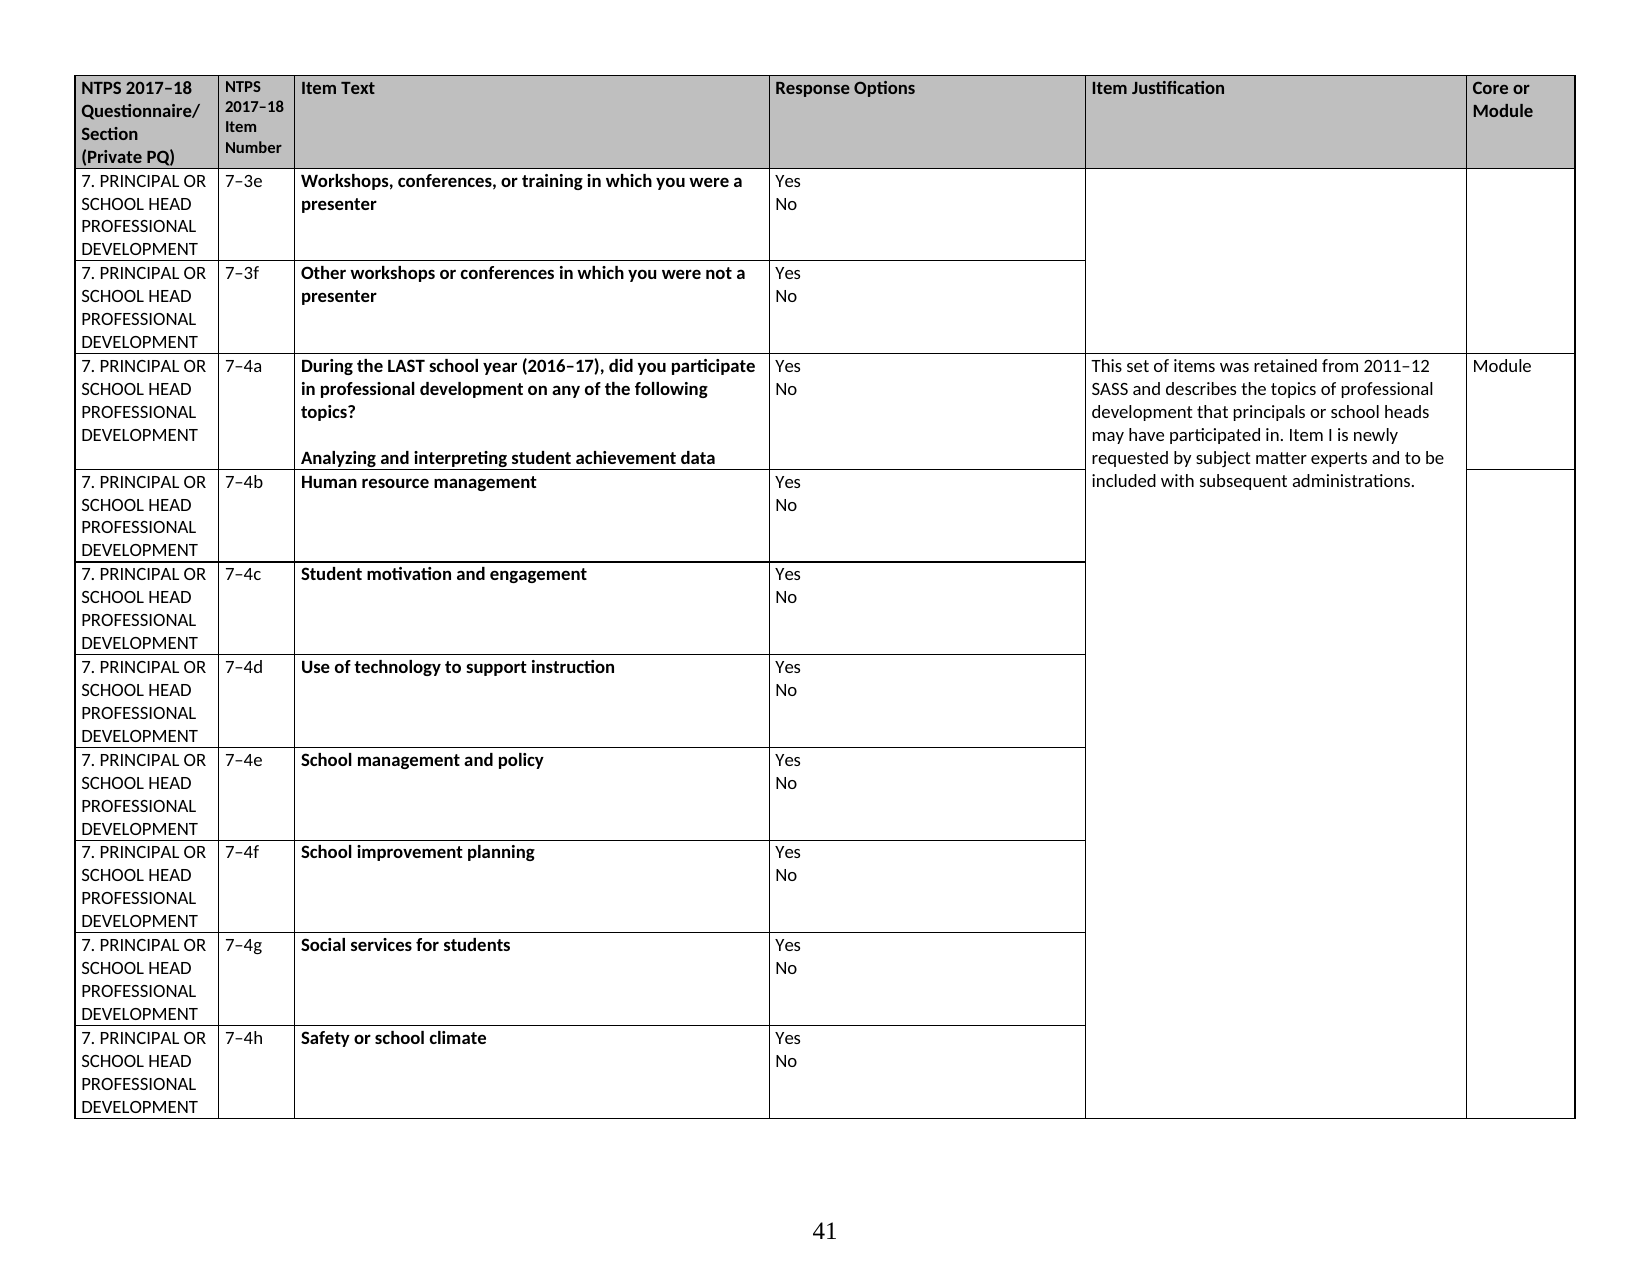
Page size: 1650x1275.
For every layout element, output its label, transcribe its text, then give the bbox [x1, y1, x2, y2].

table_cell Use of technology to support instruction [295, 655, 769, 747]
table_cell Workshops, conferences, or training in which you were a presenter [295, 169, 769, 260]
table_cell 7. PRINCIPAL OR SCHOOL HEAD PROFESSIONAL DEVELOPMENT [76, 261, 218, 353]
table_cell Social services for students [295, 933, 769, 1025]
table_cell Safety or school climate [295, 1026, 769, 1118]
table_cell 7–3f [219, 261, 294, 353]
table_cell Yes No [770, 261, 1085, 353]
table_cell Yes No [770, 354, 1085, 469]
table_cell Module [1467, 354, 1574, 469]
table_cell 7–4f [219, 841, 294, 932]
table_cell 7–4c [219, 563, 294, 654]
table_cell 7–4b [219, 470, 294, 561]
table_cell School management and policy [295, 748, 769, 839]
table_cell 7–3e [219, 169, 294, 260]
table_cell [1467, 470, 1574, 1118]
table_cell 7–4g [219, 933, 294, 1025]
table_cell Student motivation and engagement [295, 563, 769, 654]
table_cell This set of items was retained from 2011–12 SASS and describes the topics of professional development that principals or school heads may have participated in. Item I is newly requested by subject matter experts and to be included with subsequent administrations. [1086, 354, 1466, 1118]
table_cell 7–4h [219, 1026, 294, 1118]
table_cell 7. PRINCIPAL OR SCHOOL HEAD PROFESSIONAL DEVELOPMENT [76, 563, 218, 654]
table_cell Yes No [770, 933, 1085, 1025]
table_cell 7–4e [219, 748, 294, 839]
table_cell Yes No [770, 841, 1085, 932]
table_cell Human resource management [295, 470, 769, 561]
table_header Response Options [770, 76, 1085, 168]
table_cell Yes No [770, 169, 1085, 260]
table_cell 7–4a [219, 354, 294, 469]
table_cell Yes No [770, 1026, 1085, 1118]
table_header NTPS 2017–18 Questionnaire/ Section (Private PQ) [76, 76, 218, 168]
table_cell During the LAST school year (2016–17), did you participate in professional development on any of the following topics? Analyzing and interpreting student achievement data [295, 354, 769, 469]
table_header NTPS 2017–18 Item Number [219, 76, 294, 168]
table_cell Yes No [770, 655, 1085, 747]
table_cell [76, 1026, 218, 1118]
table_cell Yes No [770, 748, 1085, 839]
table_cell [76, 933, 218, 1025]
table_header Core or Module [1467, 76, 1574, 168]
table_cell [76, 169, 218, 260]
table_cell 7. PRINCIPAL OR SCHOOL HEAD PROFESSIONAL DEVELOPMENT [76, 655, 218, 747]
table_cell Yes No [770, 470, 1085, 561]
table_header Item Text [295, 76, 769, 168]
table_cell Other workshops or conferences in which you were not a presenter [295, 261, 769, 353]
table_cell 7. PRINCIPAL OR SCHOOL HEAD PROFESSIONAL DEVELOPMENT [76, 841, 218, 932]
table_cell 7. PRINCIPAL OR SCHOOL HEAD PROFESSIONAL DEVELOPMENT [76, 748, 218, 839]
table_cell 7–4d [219, 655, 294, 747]
table_cell Yes No [770, 563, 1085, 654]
table_cell 7. PRINCIPAL OR SCHOOL HEAD PROFESSIONAL DEVELOPMENT [76, 354, 218, 469]
table_cell School improvement planning [295, 841, 769, 932]
table_cell 7. PRINCIPAL OR SCHOOL HEAD PROFESSIONAL DEVELOPMENT [76, 470, 218, 561]
table_header Item Justification [1086, 76, 1466, 168]
